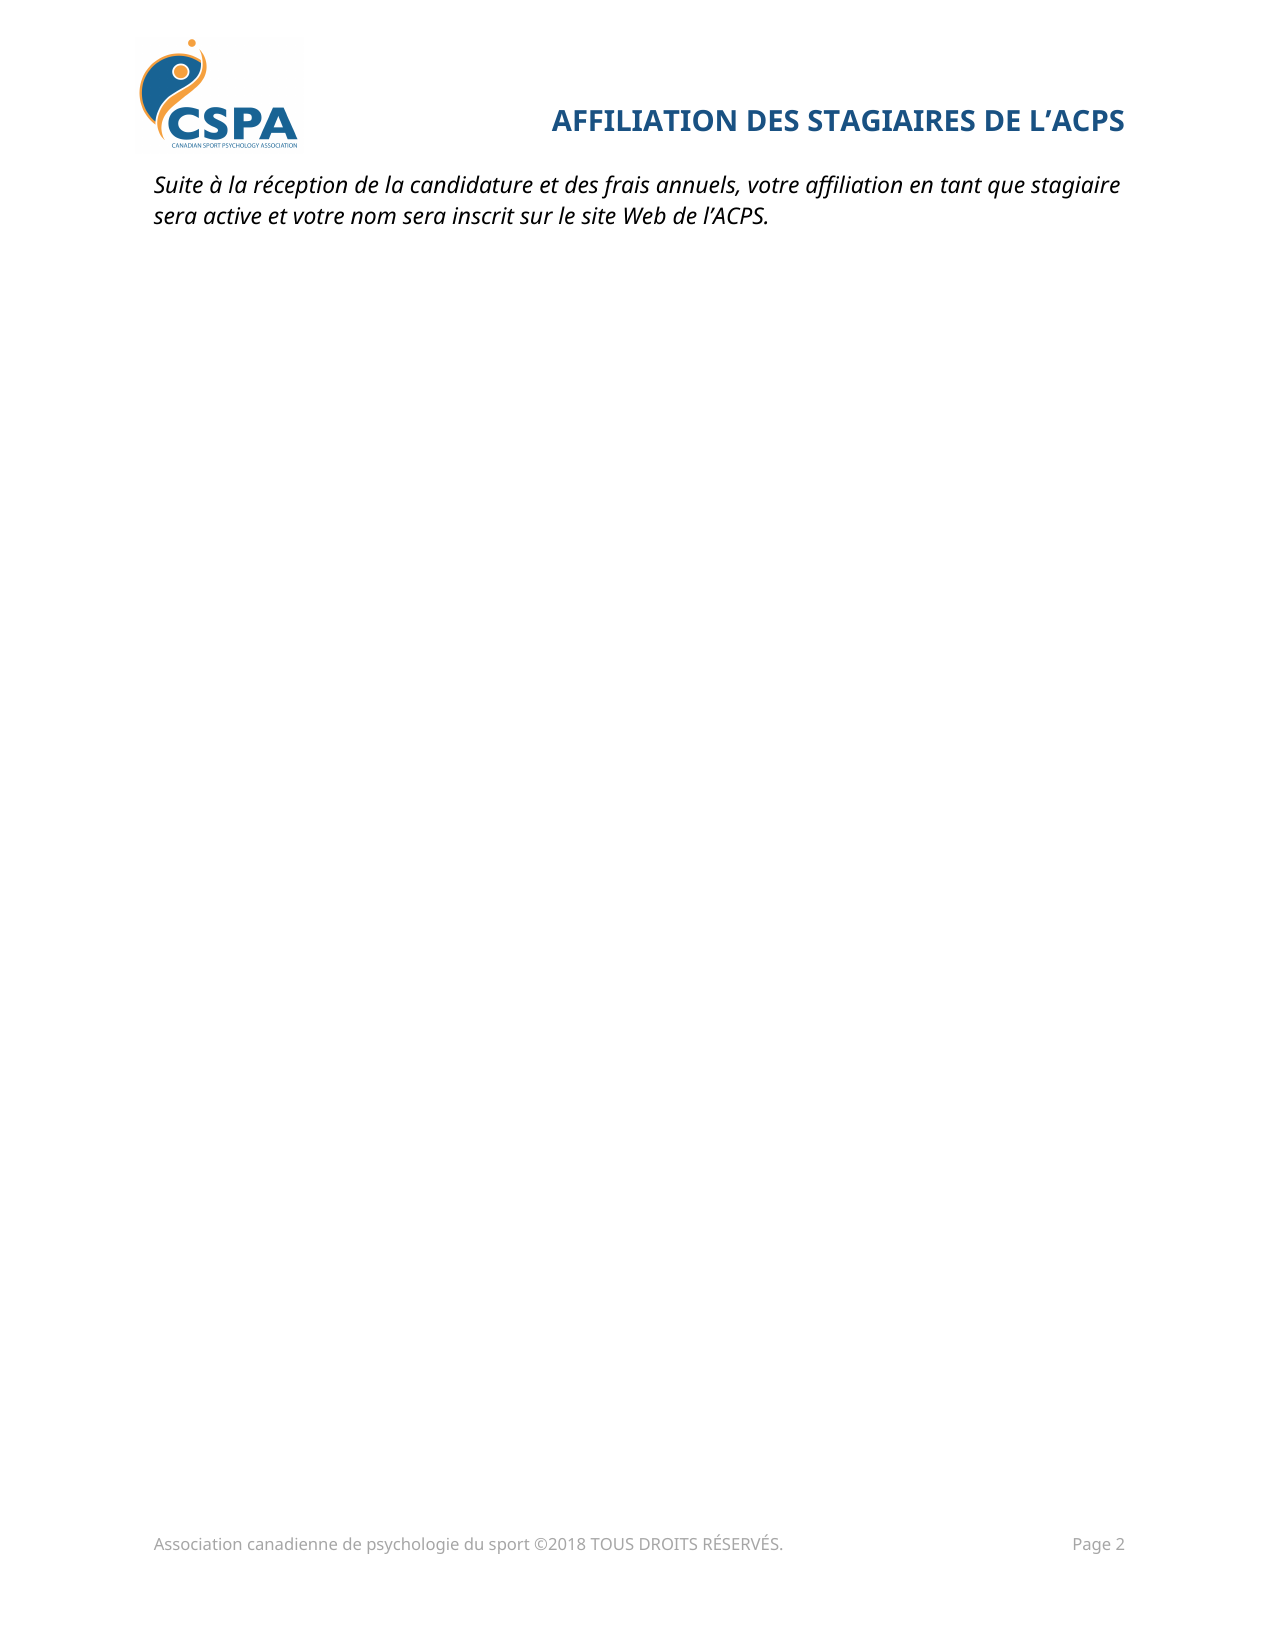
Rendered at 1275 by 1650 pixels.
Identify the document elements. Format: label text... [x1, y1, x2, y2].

picture [134, 37, 304, 154]
text Suite à la réception de la candidature et des frais annuels, votre affiliation en tant que stagiaire sera active et votre nom sera inscrit sur le site Web de l’ACPS. [153, 168, 1125, 231]
